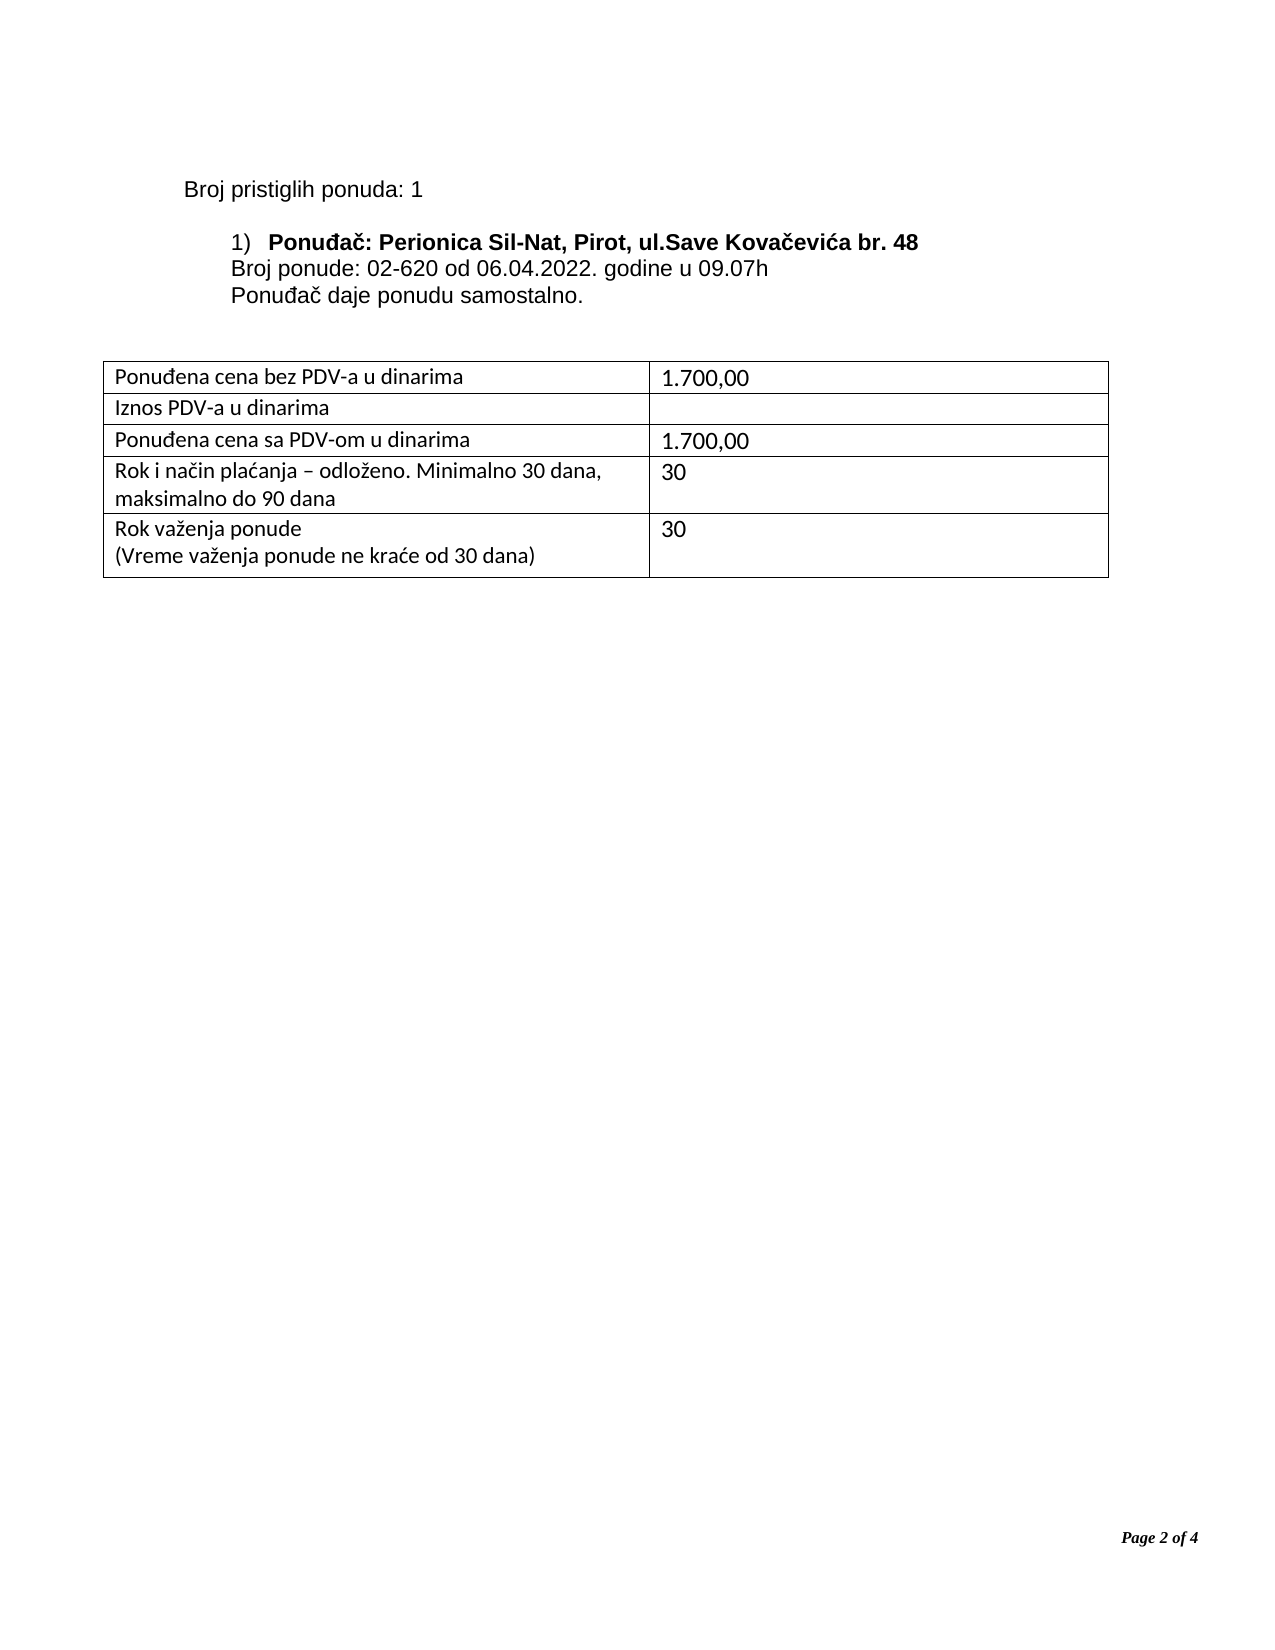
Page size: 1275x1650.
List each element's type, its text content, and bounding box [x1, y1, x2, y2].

table_cell 30 [650, 514, 1108, 577]
table_header 1.700,00 [650, 362, 1108, 392]
table_cell 1.700,00 [650, 425, 1108, 456]
list Ponuđač: Perionica Sil-Nat, Pirot, ul.Save Kovačevića br. 48 [231, 229, 1198, 255]
table_cell Iznos PDV-a u dinarima [104, 394, 649, 424]
table_cell 30 [650, 457, 1108, 513]
text Broj pristiglih ponuda: 1 [146, 176, 1198, 203]
table_cell Rok i način plaćanja – odloženo. Minimalno 30 dana, maksimalno do 90 dana [104, 457, 649, 513]
table_cell [650, 394, 1108, 424]
text Ponuđač daje ponudu samostalno. [231, 282, 1198, 308]
table_cell Ponuđena cena sa PDV-om u dinarima [104, 425, 649, 456]
text Broj ponude: 02-620 od 06.04.2022. godine u 09.07h [231, 255, 1198, 282]
table_cell Rok važenja ponude (Vreme važenja ponude ne kraće od 30 dana) [104, 514, 649, 577]
table_header Ponuđena cena bez PDV-a u dinarima [104, 362, 649, 392]
